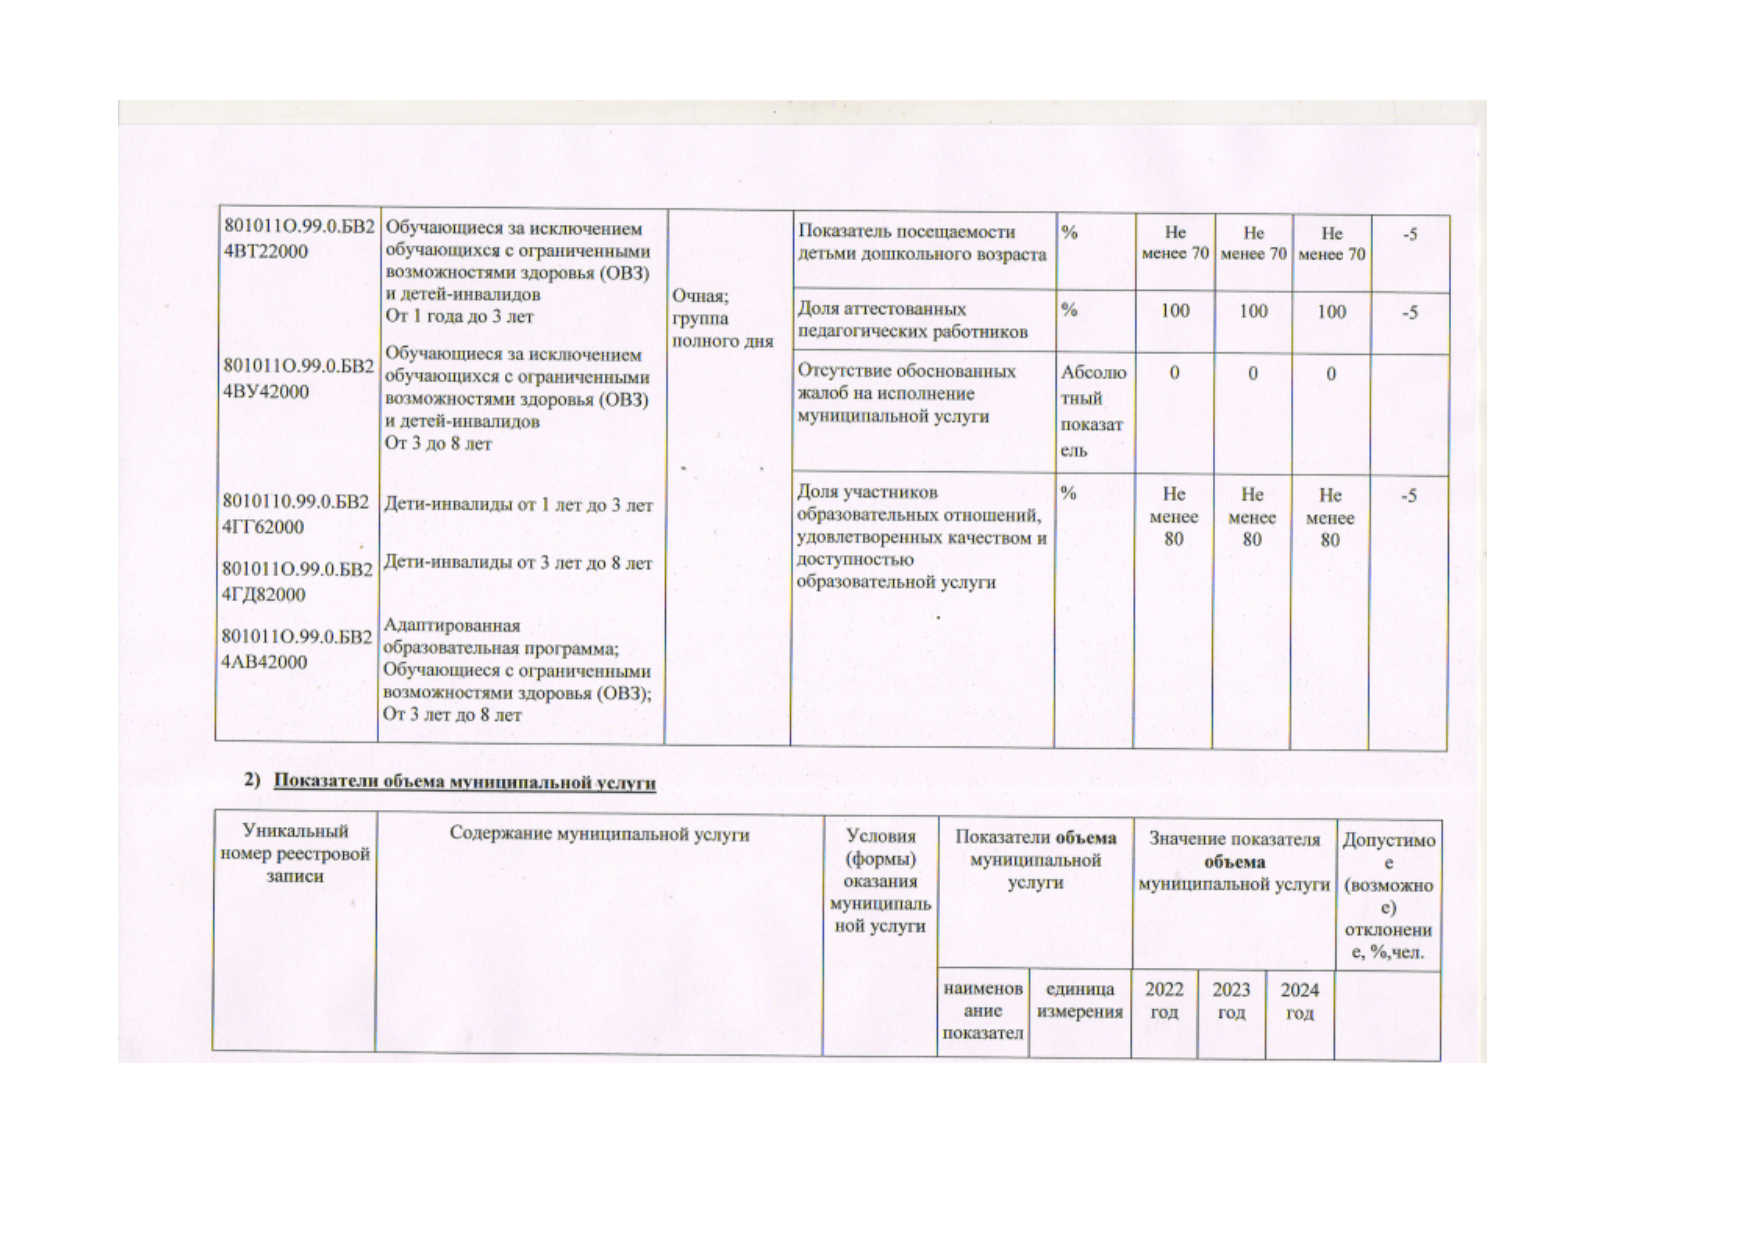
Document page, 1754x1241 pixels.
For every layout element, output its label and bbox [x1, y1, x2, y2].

picture [118, 88, 1487, 1063]
